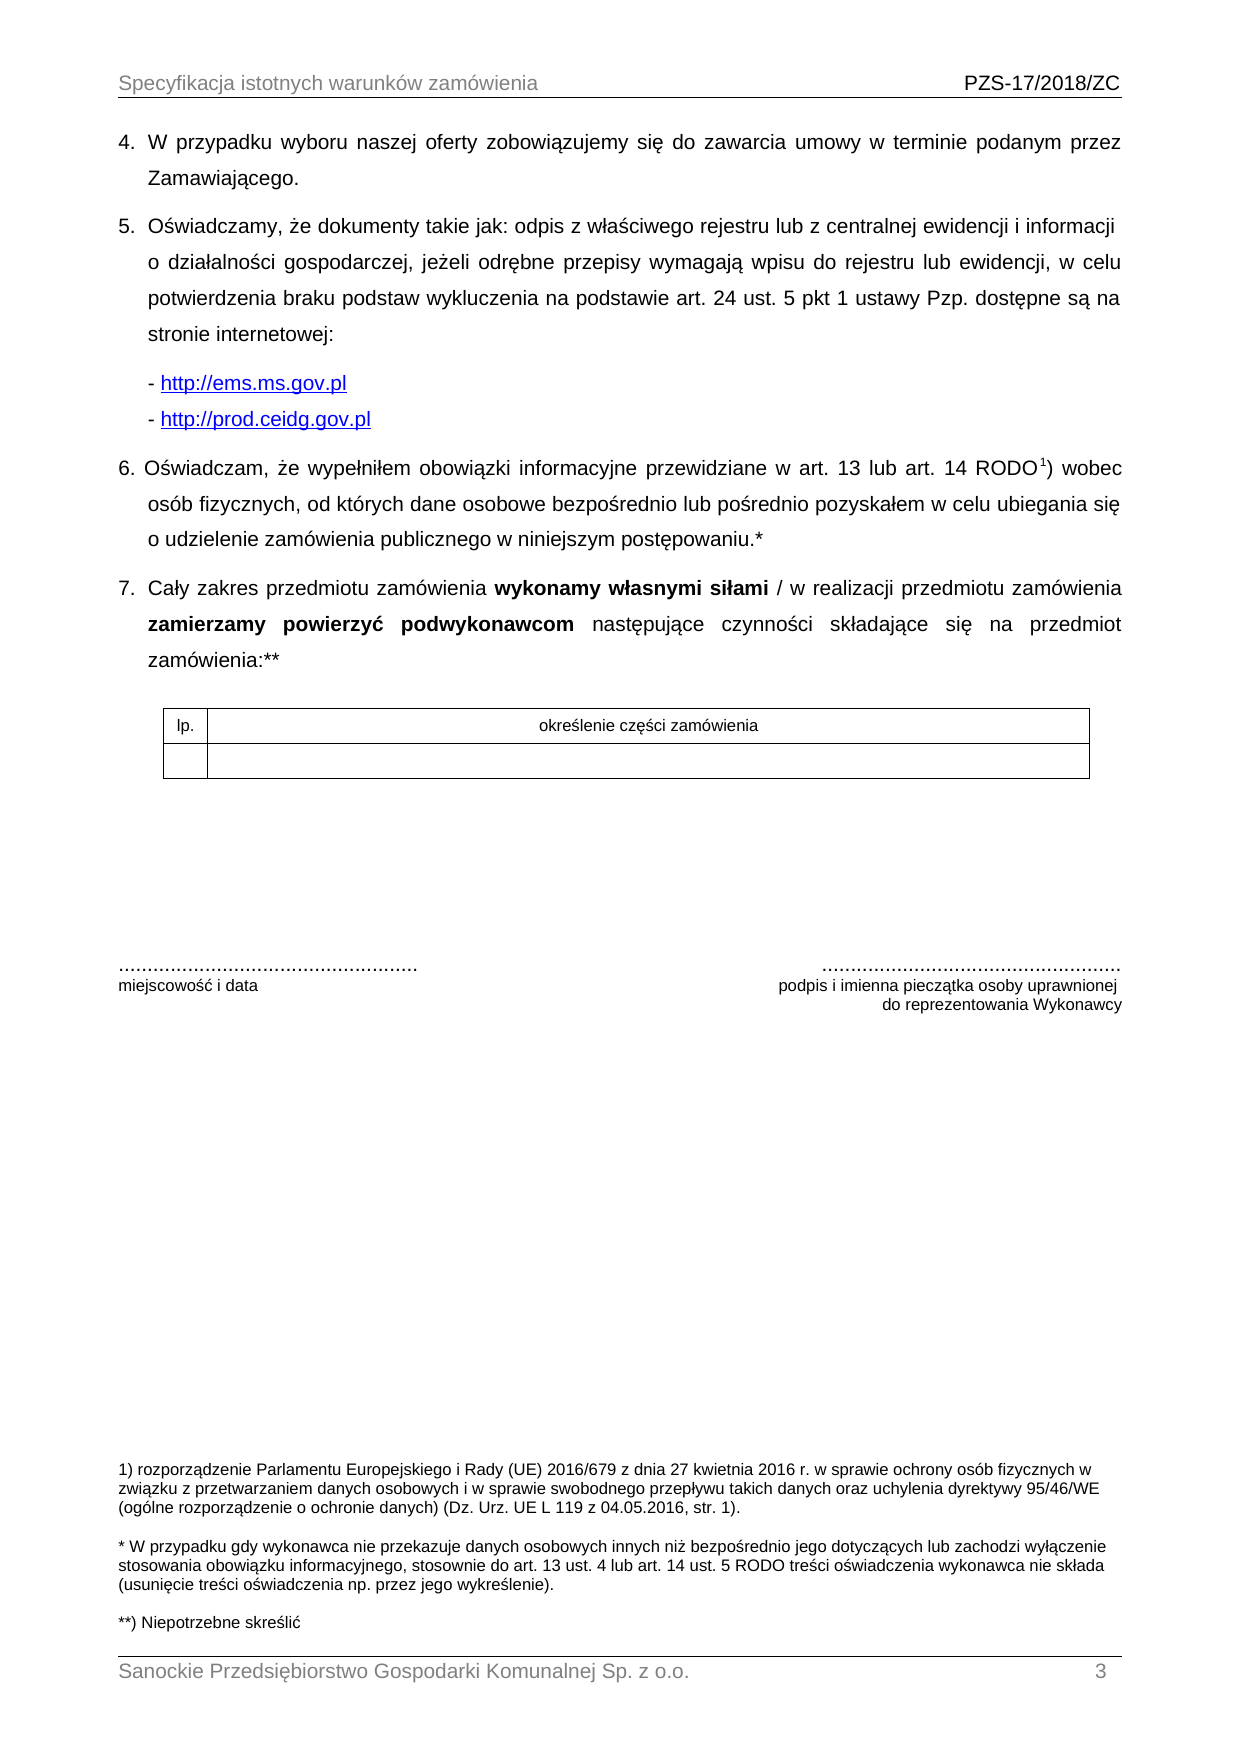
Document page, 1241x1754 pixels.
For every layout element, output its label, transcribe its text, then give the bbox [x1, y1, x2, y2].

text . Cały zakres przedmiotu zamówienia wykonamy własnymi siłami / w realizacji przedmiotu zamówienia zamierzamy powierzyć podwykonawcom następujące czynności składające się na przedmiot zamówienia:* [118, 576, 1122, 672]
table_cell [164, 744, 207, 778]
table_cell [208, 744, 1089, 778]
text .................................................... .................................................... [118, 952, 1122, 976]
table_header określenie części zamówienia [208, 709, 1089, 743]
text 4. W przypadku wyboru naszej oferty zobowiązujemy się do zawarcia umowy w terminie podanym przez Zamawiającego. [118, 130, 1122, 190]
table_header lp. [164, 709, 207, 743]
text do reprezentowania Wykonawcy [118, 995, 1122, 1014]
text miejscowość i data podpis i imienna pieczątka osoby uprawnionej [118, 976, 1122, 995]
